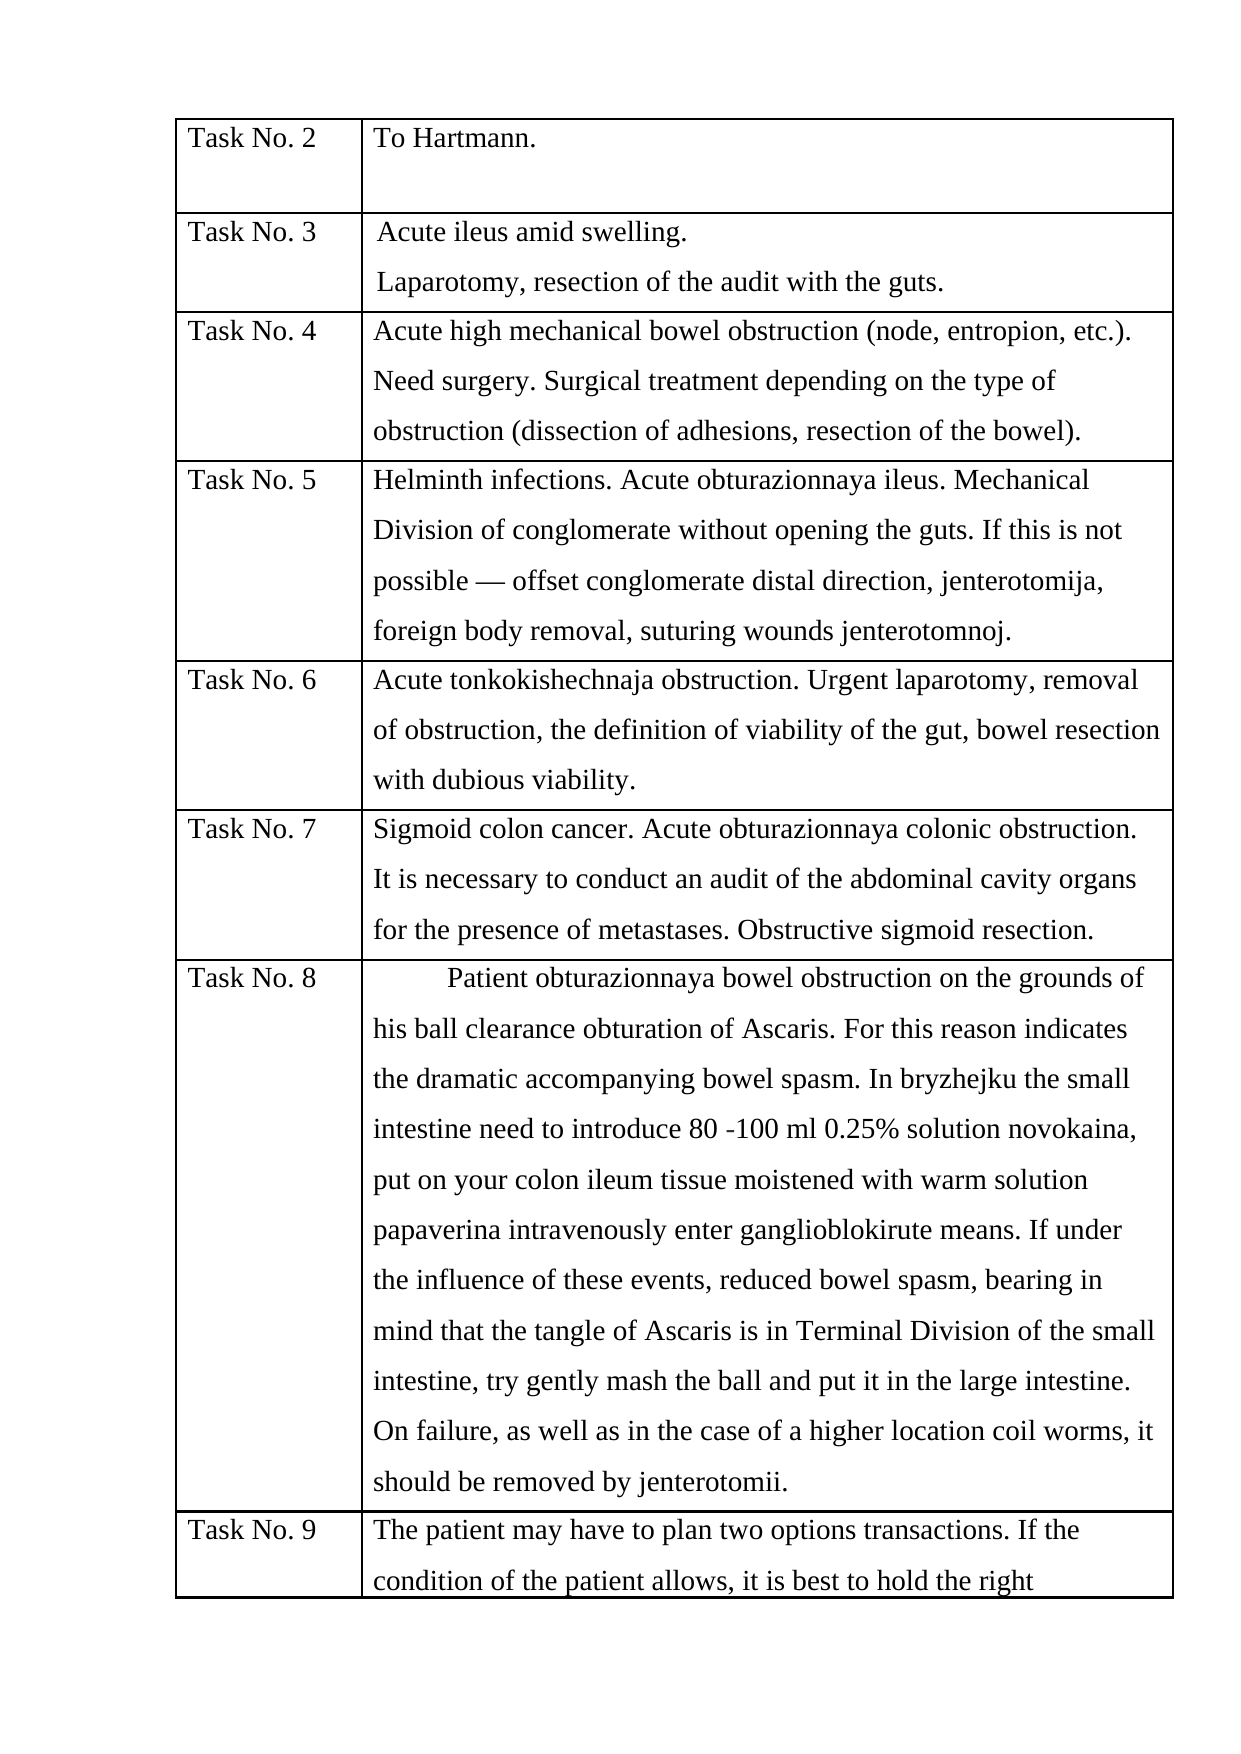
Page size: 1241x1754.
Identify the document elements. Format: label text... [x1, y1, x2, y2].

table_cell Acute ileus amid swelling. Laparotomy, resection of the audit with the guts. [363, 214, 1172, 311]
table_cell Acute high mechanical bowel obstruction (node, entropion, etc.). Need surgery. Surgical treatment depending on the type of obstruction (dissection of adhesions, resection of the bowel). [363, 313, 1172, 460]
table_cell Task No. 6 [177, 662, 361, 809]
table_cell Helminth infections. Acute obturazionnaya ileus. Mechanical Division of conglomerate without opening the guts. If this is not possible — offset conglomerate distal direction, jenterotomija, foreign body removal, suturing wounds jenterotomnoj. [363, 462, 1172, 660]
table_cell Acute tonkokishechnaja obstruction. Urgent laparotomy, removal of obstruction, the definition of viability of the gut, bowel resection with dubious viability. [363, 662, 1172, 809]
table_cell Task No. 7 [177, 811, 361, 958]
table_cell Task No. 8 [177, 961, 361, 1510]
table_cell Task No. 2 [177, 120, 361, 212]
table_cell Task No. 4 [177, 313, 361, 460]
table_cell Task No. 3 [177, 214, 361, 311]
table_cell Task No. 9 [177, 1513, 361, 1596]
table_cell Sigmoid colon cancer. Acute obturazionnaya colonic obstruction. It is necessary to conduct an audit of the abdominal cavity organs for the presence of metastases. Obstructive sigmoid resection. [363, 811, 1172, 958]
table_cell Task No. 5 [177, 462, 361, 660]
table_cell To Hartmann. [363, 120, 1172, 212]
table_cell Patient obturazionnaya bowel obstruction on the grounds of his ball clearance obturation of Ascaris. For this reason indicates the dramatic accompanying bowel spasm. In bryzhejku the small intestine need to introduce 80 -100 ml 0.25% solution novokaina, put on your colon ileum tissue moistened with warm solution papaverina intravenously enter ganglioblokirute means. If under the influence of these events, reduced bowel spasm, bearing in mind that the tangle of Ascaris is in Terminal Division of the small intestine, try gently mash the ball and put it in the large intestine. On failure, as well as in the case of a higher location coil worms, it should be removed by jenterotomii. [363, 961, 1172, 1510]
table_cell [363, 1513, 1172, 1596]
